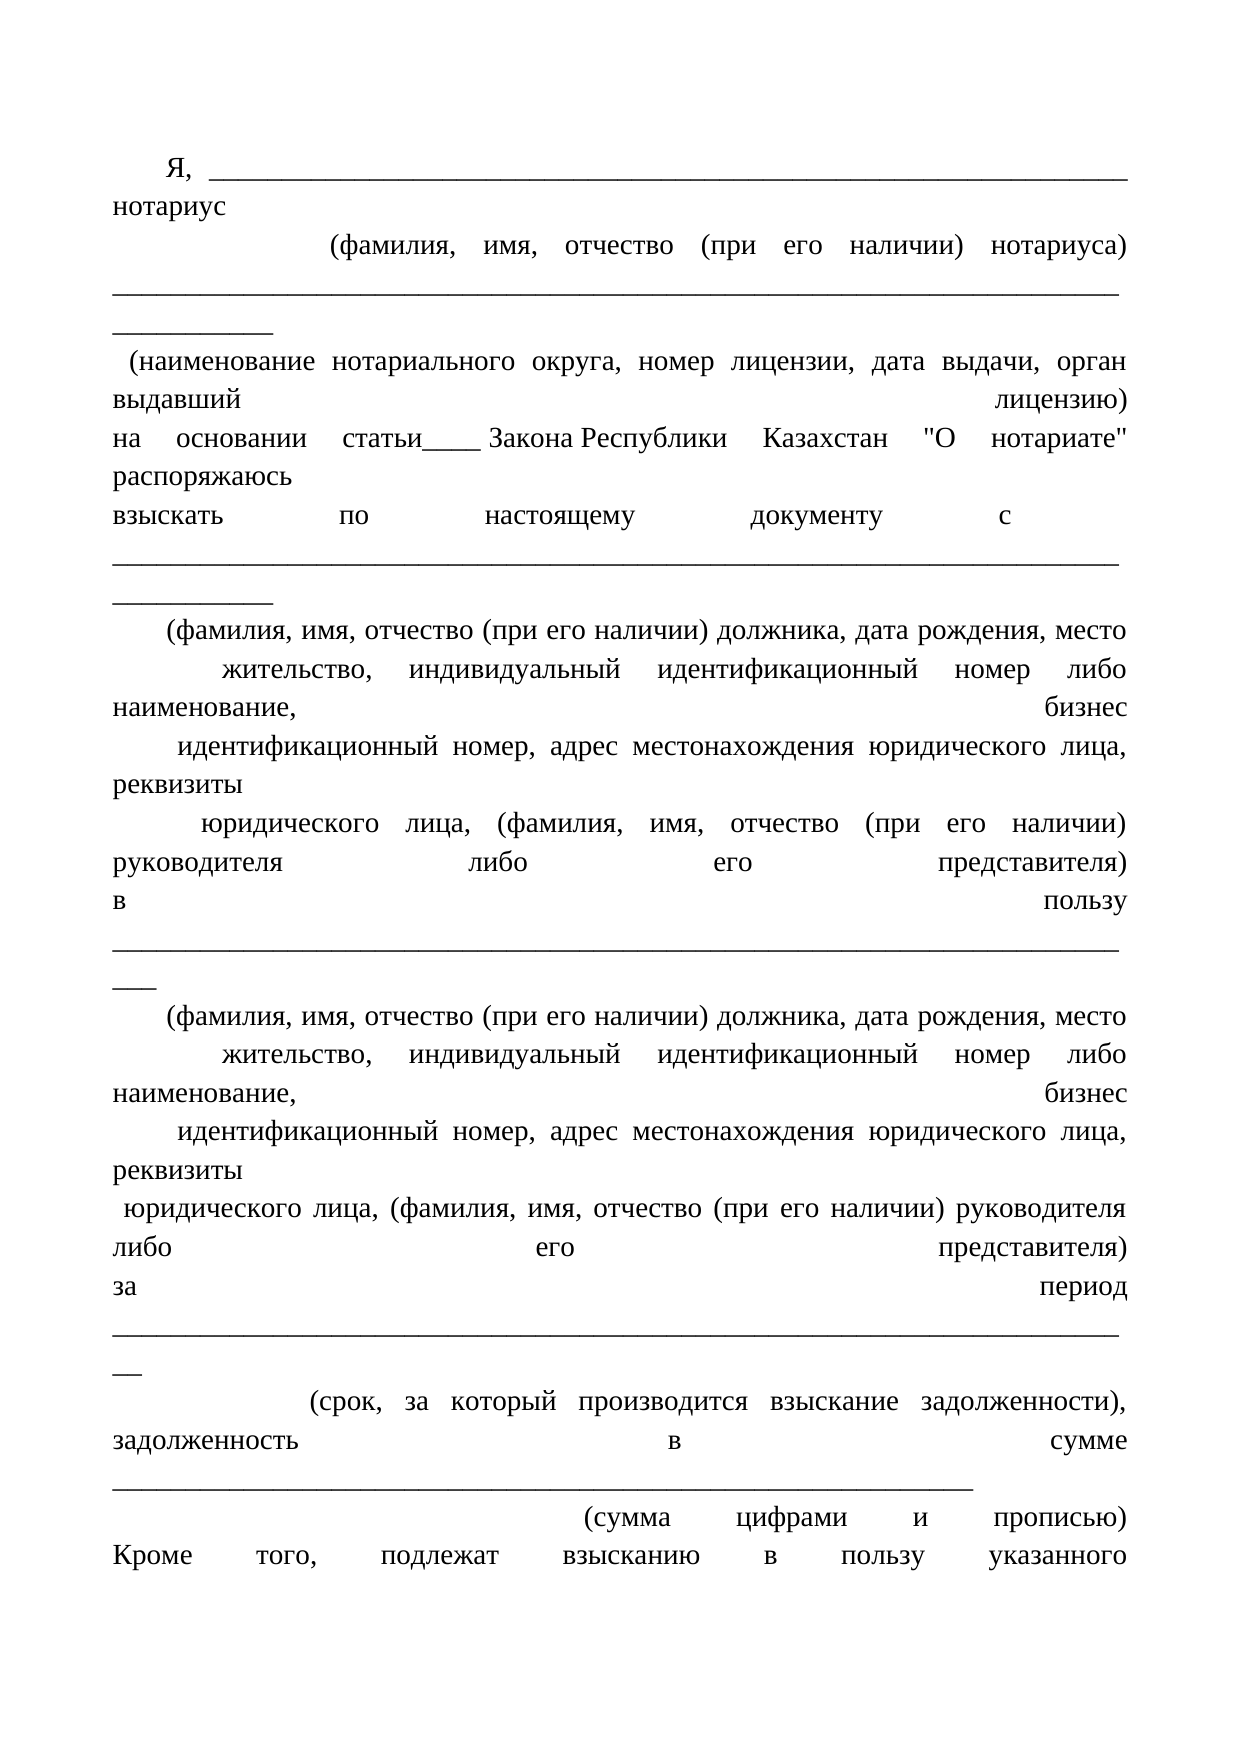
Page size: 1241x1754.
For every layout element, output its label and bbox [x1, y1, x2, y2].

text [112, 150, 1128, 1571]
